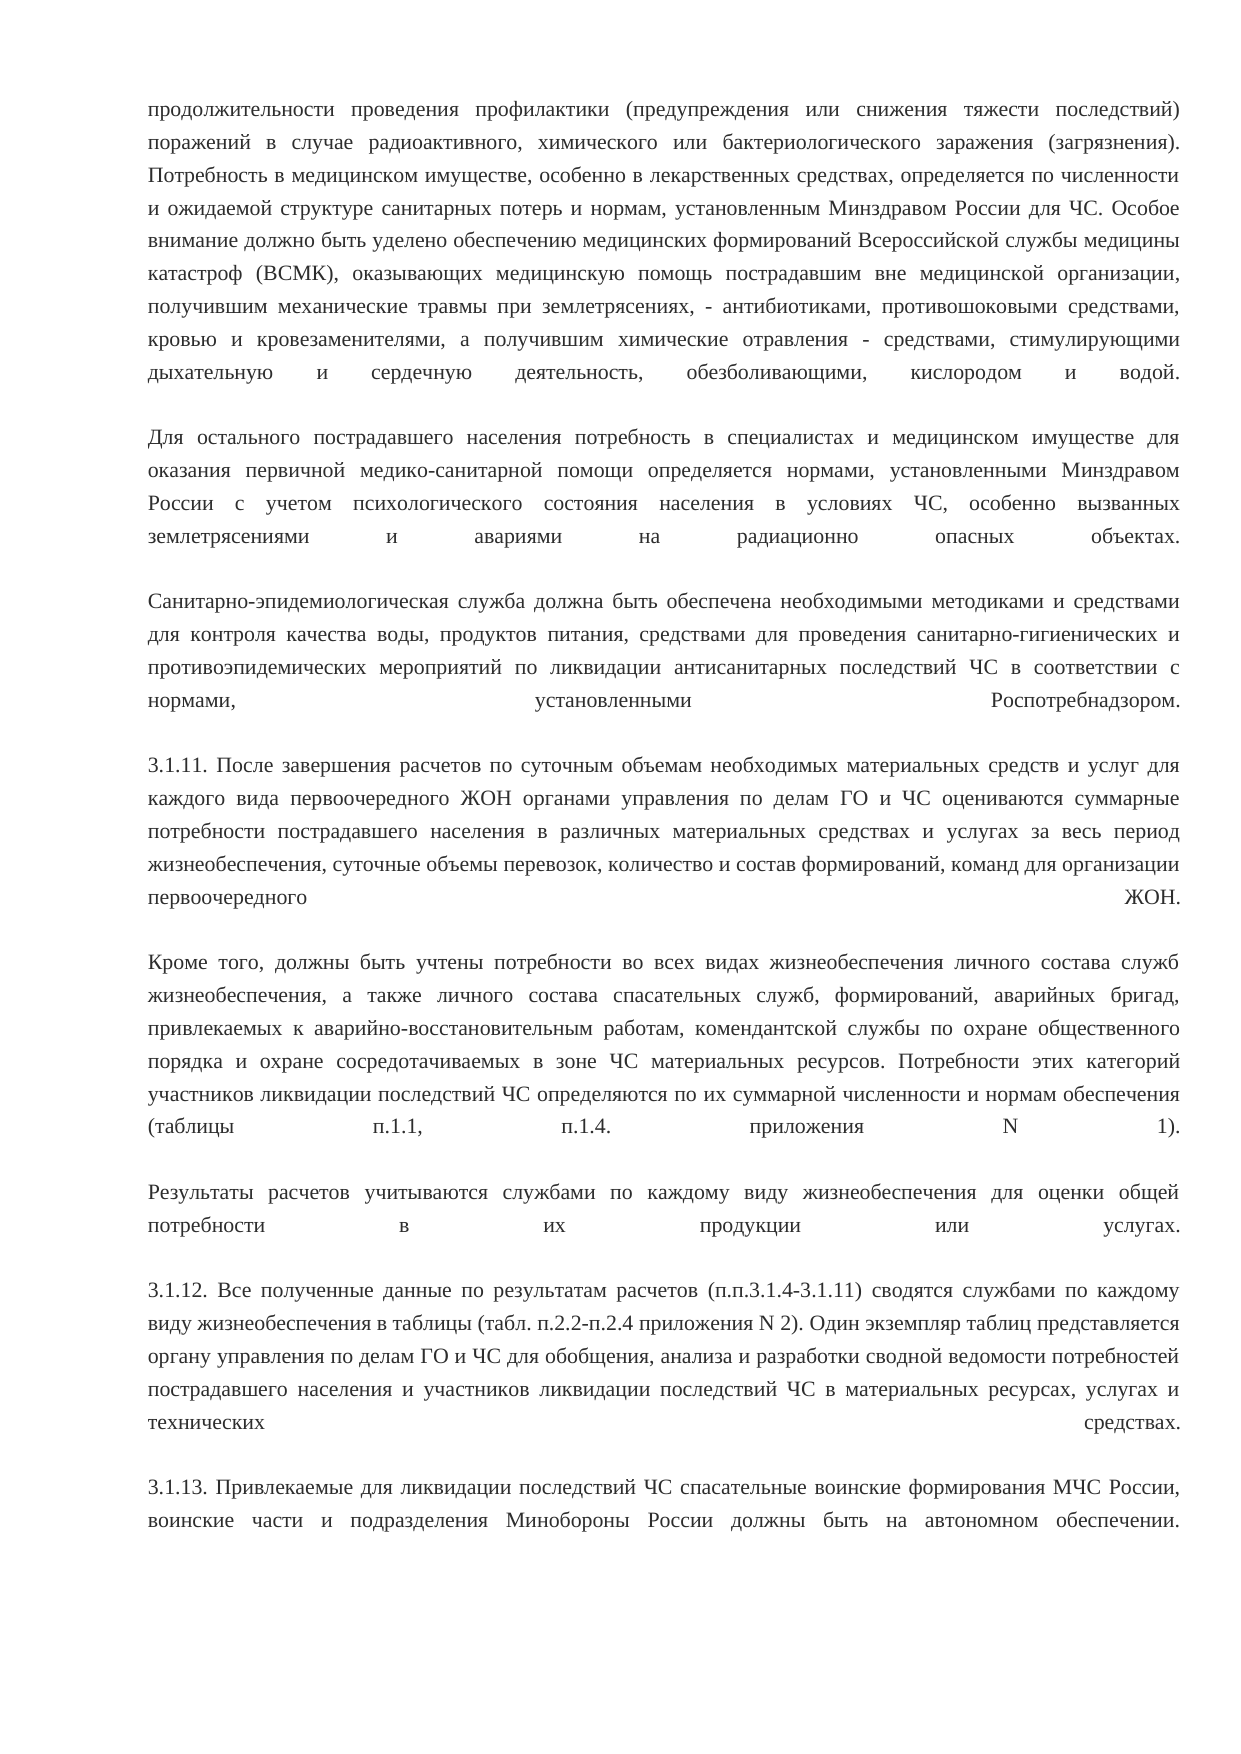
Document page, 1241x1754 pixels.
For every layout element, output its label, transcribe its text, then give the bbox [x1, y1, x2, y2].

text 3.1.12. Все полученные данные по результатам расчетов (п.п.3.1.4-3.1.11) сводятся службами по каждому виду жизнеобеспечения в таблицы (табл. п.2.2-п.2.4 приложения N 2). Один экземпляр таблиц представляется органу управления по делам ГО и ЧС для обобщения, анализа и разработки сводной ведомости потребностей пострадавшего населения и участников ликвидации последствий ЧС в материальных ресурсах, услугах и технических средствах. [148, 1270, 1181, 1467]
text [148, 89, 1181, 745]
text 3.1.11. После завершения расчетов по суточным объемам необходимых материальных средств и услуг для каждого вида первоочередного ЖОН органами управления по делам ГО и ЧС оцениваются суммарные потребности пострадавшего населения в различных материальных средствах и услугах за весь период жизнеобеспечения, суточные объемы перевозок, количество и состав формирований, команд для организации первоочередного ЖОН. Кроме того, должны быть учтены потребности во всех видах жизнеобеспечения личного состава служб жизнеобеспечения, а также личного состава спасательных служб, формирований, аварийных бригад, привлекаемых к аварийно-восстановительным работам, комендантской службы по охране общественного порядка и охране сосредотачиваемых в зоне ЧС материальных ресурсов. Потребности этих категорий участников ликвидации последствий ЧС определяются по их суммарной численности и нормам обеспечения (таблицы п.1.1, п.1.4. приложения N 1). Результаты расчетов учитываются службами по каждому виду жизнеобеспечения для оценки общей потребности в их продукции или услугах. [148, 745, 1181, 1270]
text 3.1.13. Привлекаемые для ликвидации последствий ЧС спасательные воинские формирования МЧС России, воинские части и подразделения Минобороны России должны быть на автономном обеспечении. [148, 1467, 1181, 1598]
